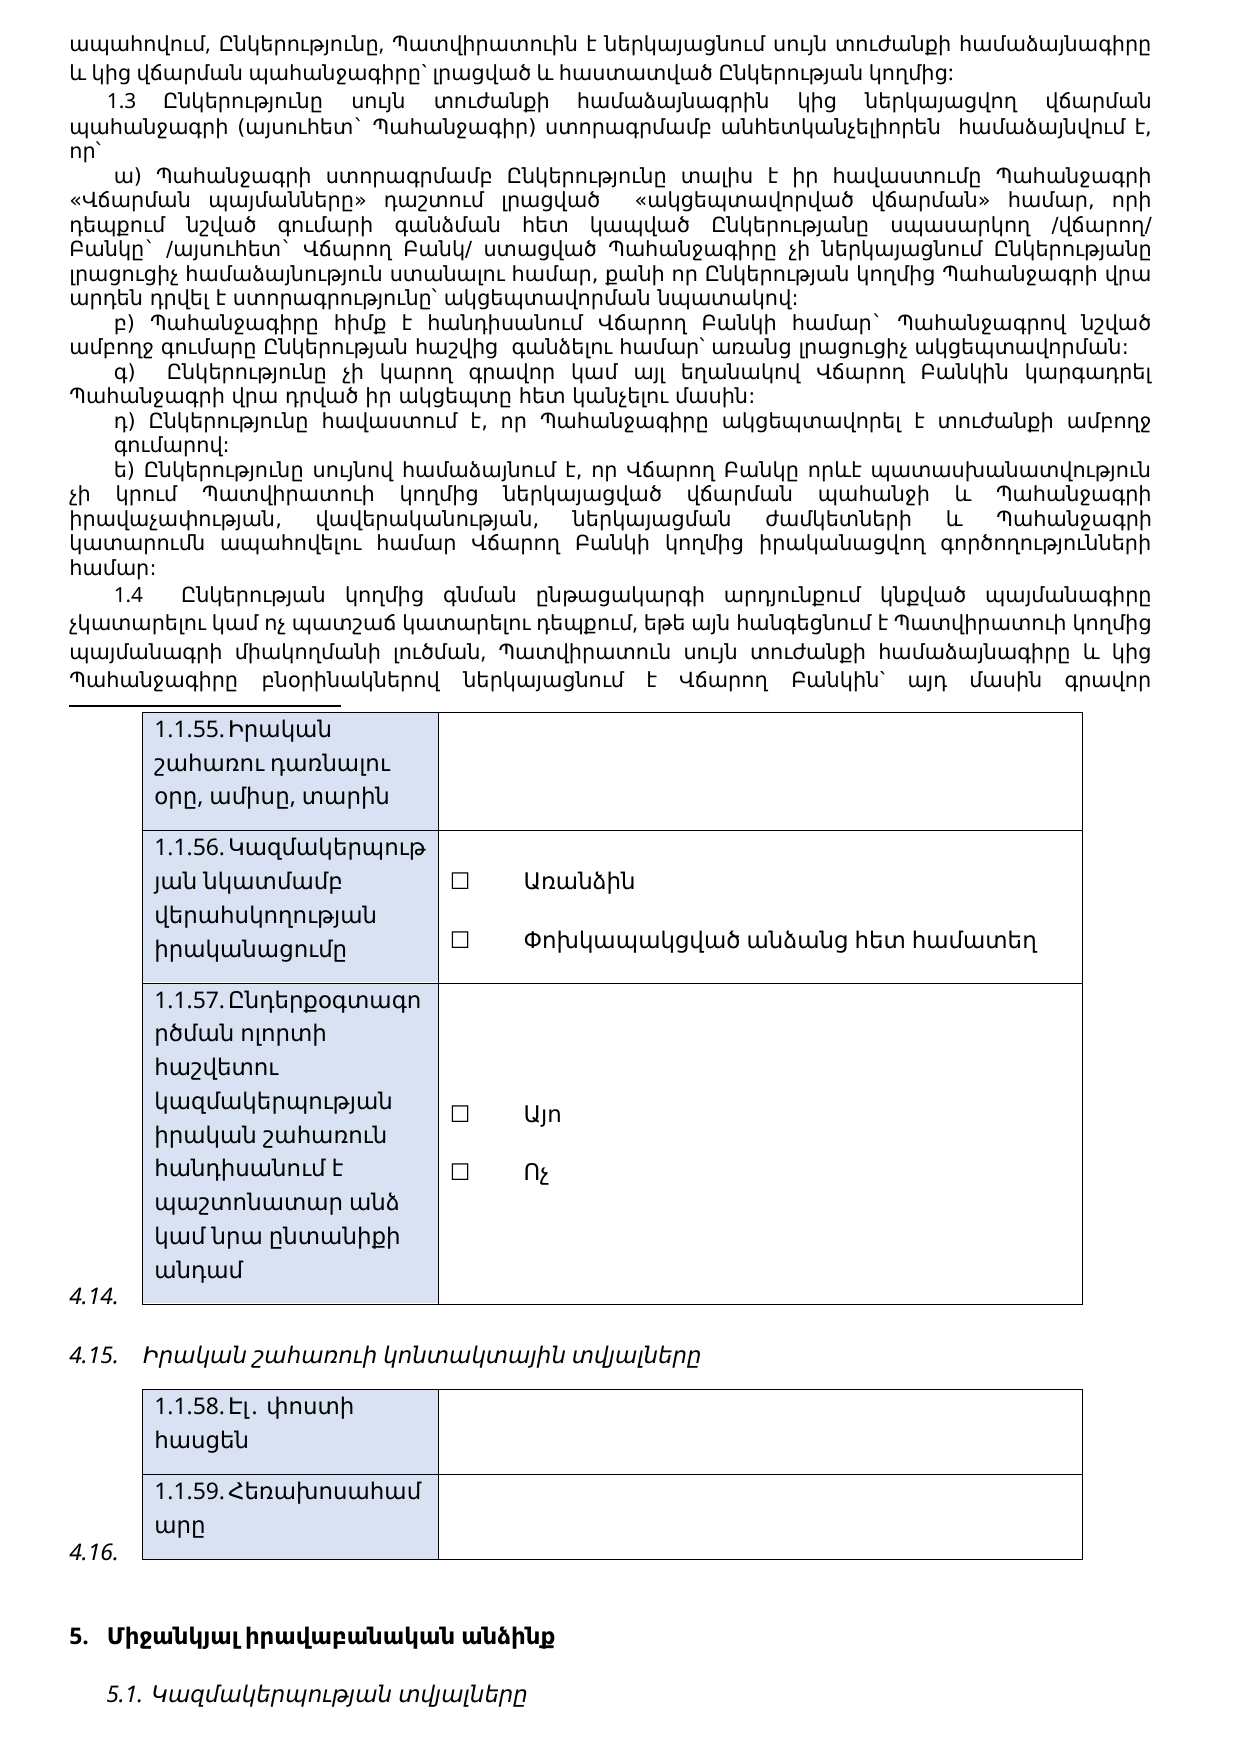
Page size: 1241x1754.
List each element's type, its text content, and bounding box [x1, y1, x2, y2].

text դ) Ընկերությունը հավաստում է, որ Պահանջագիրը ակցեպտավորել է տուժանքի ամբողջ գումարով: [113, 409, 1152, 458]
text ա) Պահանջագրի ստորագրմամբ Ընկերությունը տալիս է իր հավաստումը Պահանջագրի «Վճարման պայմանները» դաշտում լրացված «ակցեպտավորված վճարման» համար, որի դեպքում նշված գումարի գանձման հետ կապված Ընկերությանը սպասարկող /վճարող/ Բանկը` /այսուհետ` Վճարող Բանկ/ ստացված Պահանջագիրը չի ներկայացնում Ընկերությանը լրացուցիչ համաձայնություն ստանալու համար, քանի որ Ընկերության կողմից Պահանջագրի վրա արդեն դրվել է ստորագրությունը՝ ակցեպտավորման նպատակով: [69, 164, 1152, 311]
text 1.3 Ընկերությունը սույն տուժանքի համաձայնագրին կից ներկայացվող վճարման պահանջագրի (այսուհետ` Պահանջագիր) ստորագրմամբ անհետկանչելիորեն համաձայնվում է, որ՝ [69, 86, 1152, 164]
text 1.2 Որպես գնման ընթացակարգի արդյունքում ընտրված մասնակից, կնքվելիք պայմանագրով նախատեսված պարտավորությունների կատարման համար անհրաժեշտ որակավորման ապահովում, Ընկերությունը, Պատվիրատուին է ներկայացնում սույն տուժանքի համաձայնագիրը և կից վճարման պահանջագիրը` լրացված և հաստատված Ընկերության կողմից: [69, 29, 1152, 86]
text 1.4 Ընկերության կողմից գնման ընթացակարգի արդյունքում կնքված պայմանագիրը չկատարելու կամ ոչ պատշաճ կատարելու դեպքում, եթե այն հանգեցնում է Պատվիրատուի կողմից պայմանագրի միակողմանի լուծման, Պատվիրատուն սույն տուժանքի համաձայնագիրը և կից Պահանջագիրը բնօրինակներով ներկայացնում է Վճարող Բանկին` այդ մասին գրավոր տեղեկացնելով Ընկերությանը: Սույն տուժանքի համաձայնագիրը և կից Պահանջագիրը էլեկտրոնային թվային ստորագրությամբ հաստատված լինելու դեպքում դրանք Վճարող Բանկին են ներկայացվում էլեկտրոնային կրիչներով, ինչպես նաև դրանցից արտատպված թղթային տարբերակներով: [69, 580, 1152, 694]
text բ) Պահանջագիրը հիմք է հանդիսանում Վճարող Բանկի համար` Պահանջագրով նշված ամբողջ գումարը Ընկերության հաշվից գանձելու համար՝ առանց լրացուցիչ ակցեպտավորման: [69, 311, 1152, 360]
text գ) Ընկերությունը չի կարող գրավոր կամ այլ եղանակով Վճարող Բանկին կարգադրել Պահանջագրի վրա դրված իր ակցեպտը հետ կանչելու մասին: [69, 360, 1152, 409]
text ե) Ընկերությունը սույնով համաձայնում է, որ Վճարող Բանկը որևէ պատասխանատվություն չի կրում Պատվիրատուի կողմից ներկայացված վճարման պահանջի և Պահանջագրի իրավաչափության, վավերականության, ներկայացման ժամկետների և Պահանջագրի կատարումն ապահովելու համար Վճարող Բանկի կողմից իրականացվող գործողությունների համար: [69, 458, 1152, 580]
